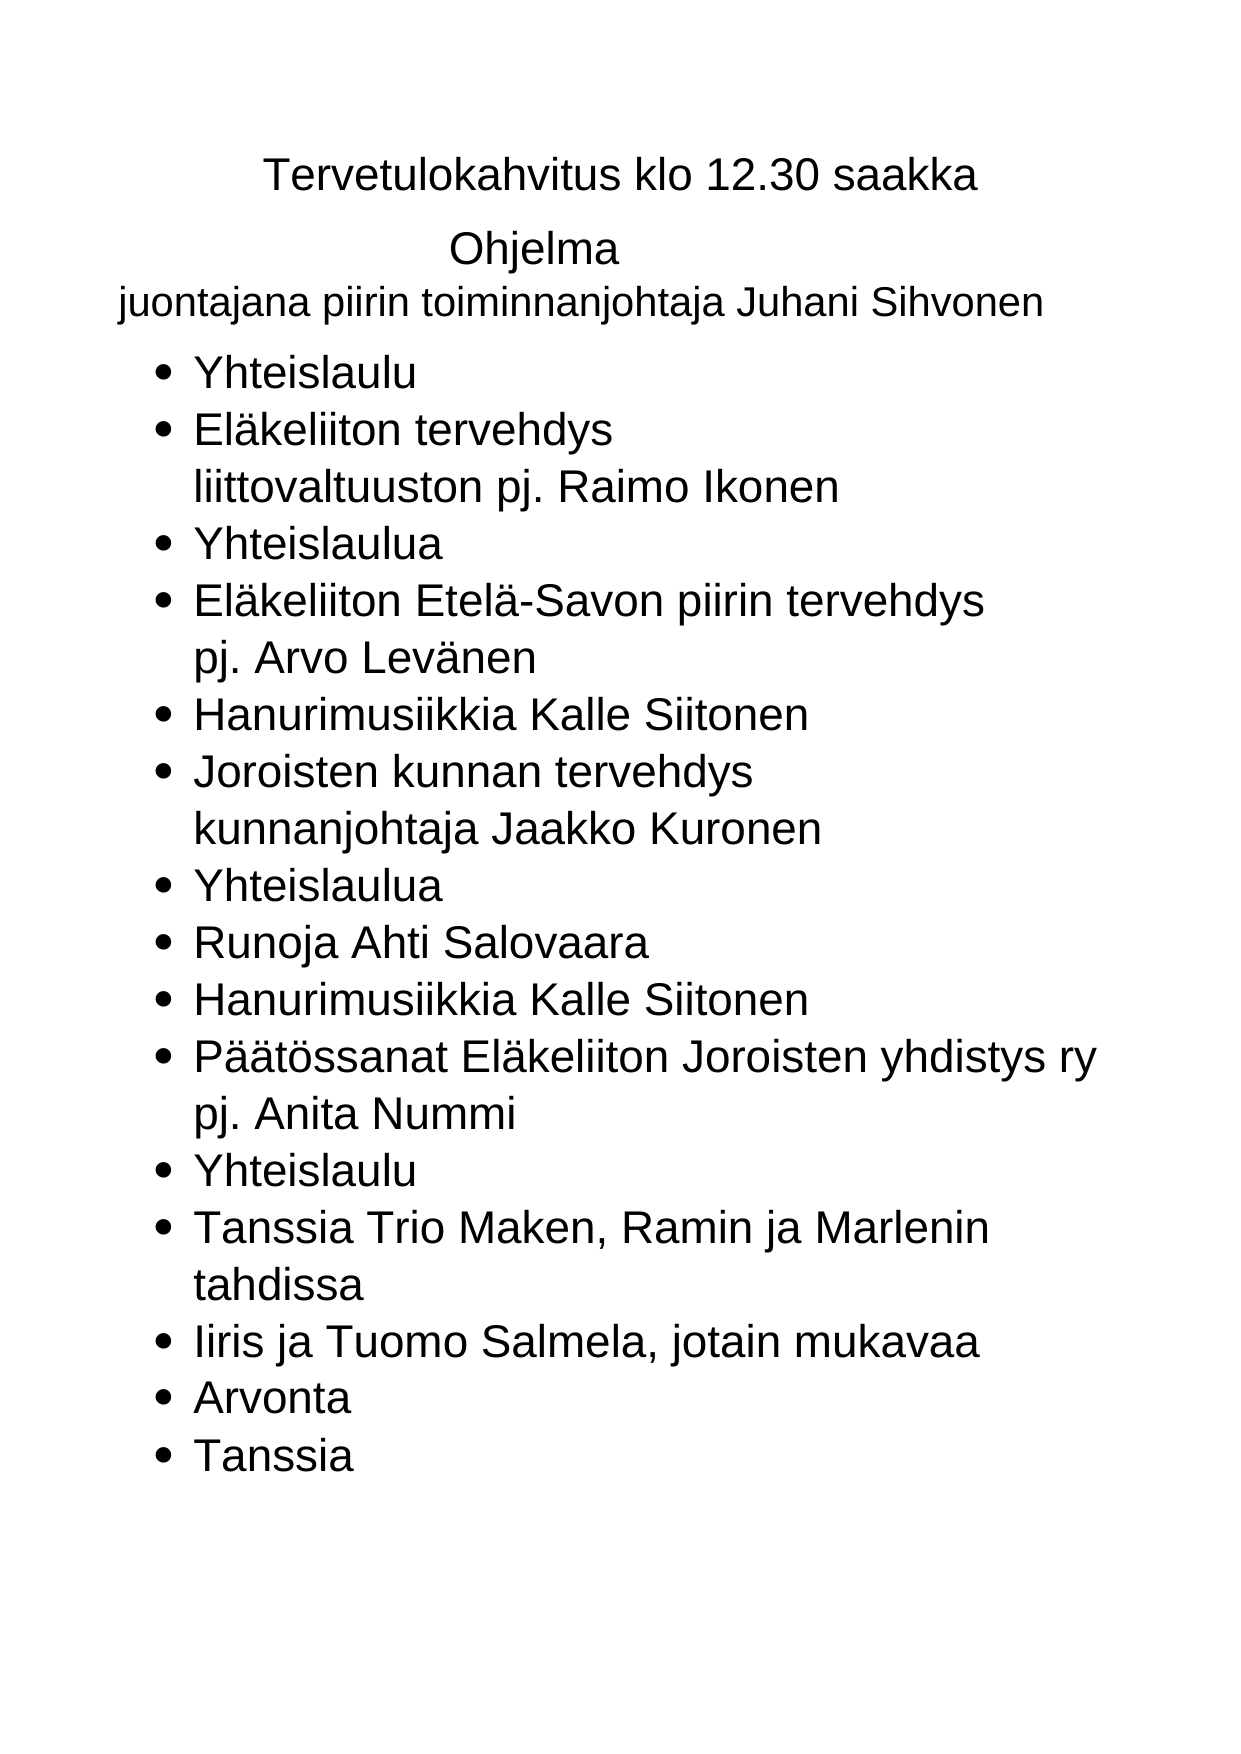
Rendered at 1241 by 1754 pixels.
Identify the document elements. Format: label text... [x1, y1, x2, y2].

list Yhteislaulua [156, 858, 1122, 911]
list Yhteislaulu [156, 346, 1122, 399]
list Päätössanat Eläkeliiton Joroisten yhdistys ry pj. Anita Nummi [156, 1029, 1122, 1139]
list Iiris ja Tuomo Salmela, jotain mukavaa [156, 1314, 1122, 1367]
list Yhteislaulua [156, 517, 1122, 569]
list Hanurimusiikkia Kalle Siitonen [156, 972, 1122, 1025]
list Eläkeliiton tervehdys liittovaltuuston pj. Raimo Ikonen [156, 403, 1122, 513]
list Arvonta [156, 1371, 1122, 1424]
list kunnanjohtaja Jaakko Kuronen [193, 802, 1122, 854]
list Hanurimusiikkia Kalle Siitonen [156, 688, 1122, 740]
list Tanssia [156, 1428, 1122, 1481]
list Runoja Ahti Salovaara [156, 915, 1122, 968]
list Joroisten kunnan tervehdys [156, 744, 1122, 797]
list Eläkeliiton Etelä-Savon piirin tervehdys pj. Arvo Levänen [156, 574, 1122, 683]
list Yhteislaulu [156, 1143, 1122, 1196]
text Tervetulokahvitus klo 12.30 saakka [118, 148, 1122, 200]
list Tanssia Trio Maken, Ramin ja Marlenin tahdissa [156, 1200, 1122, 1310]
text Ohjelma juontajana piirin toiminnanjohtaja Juhani Sihvonen [118, 221, 1122, 326]
